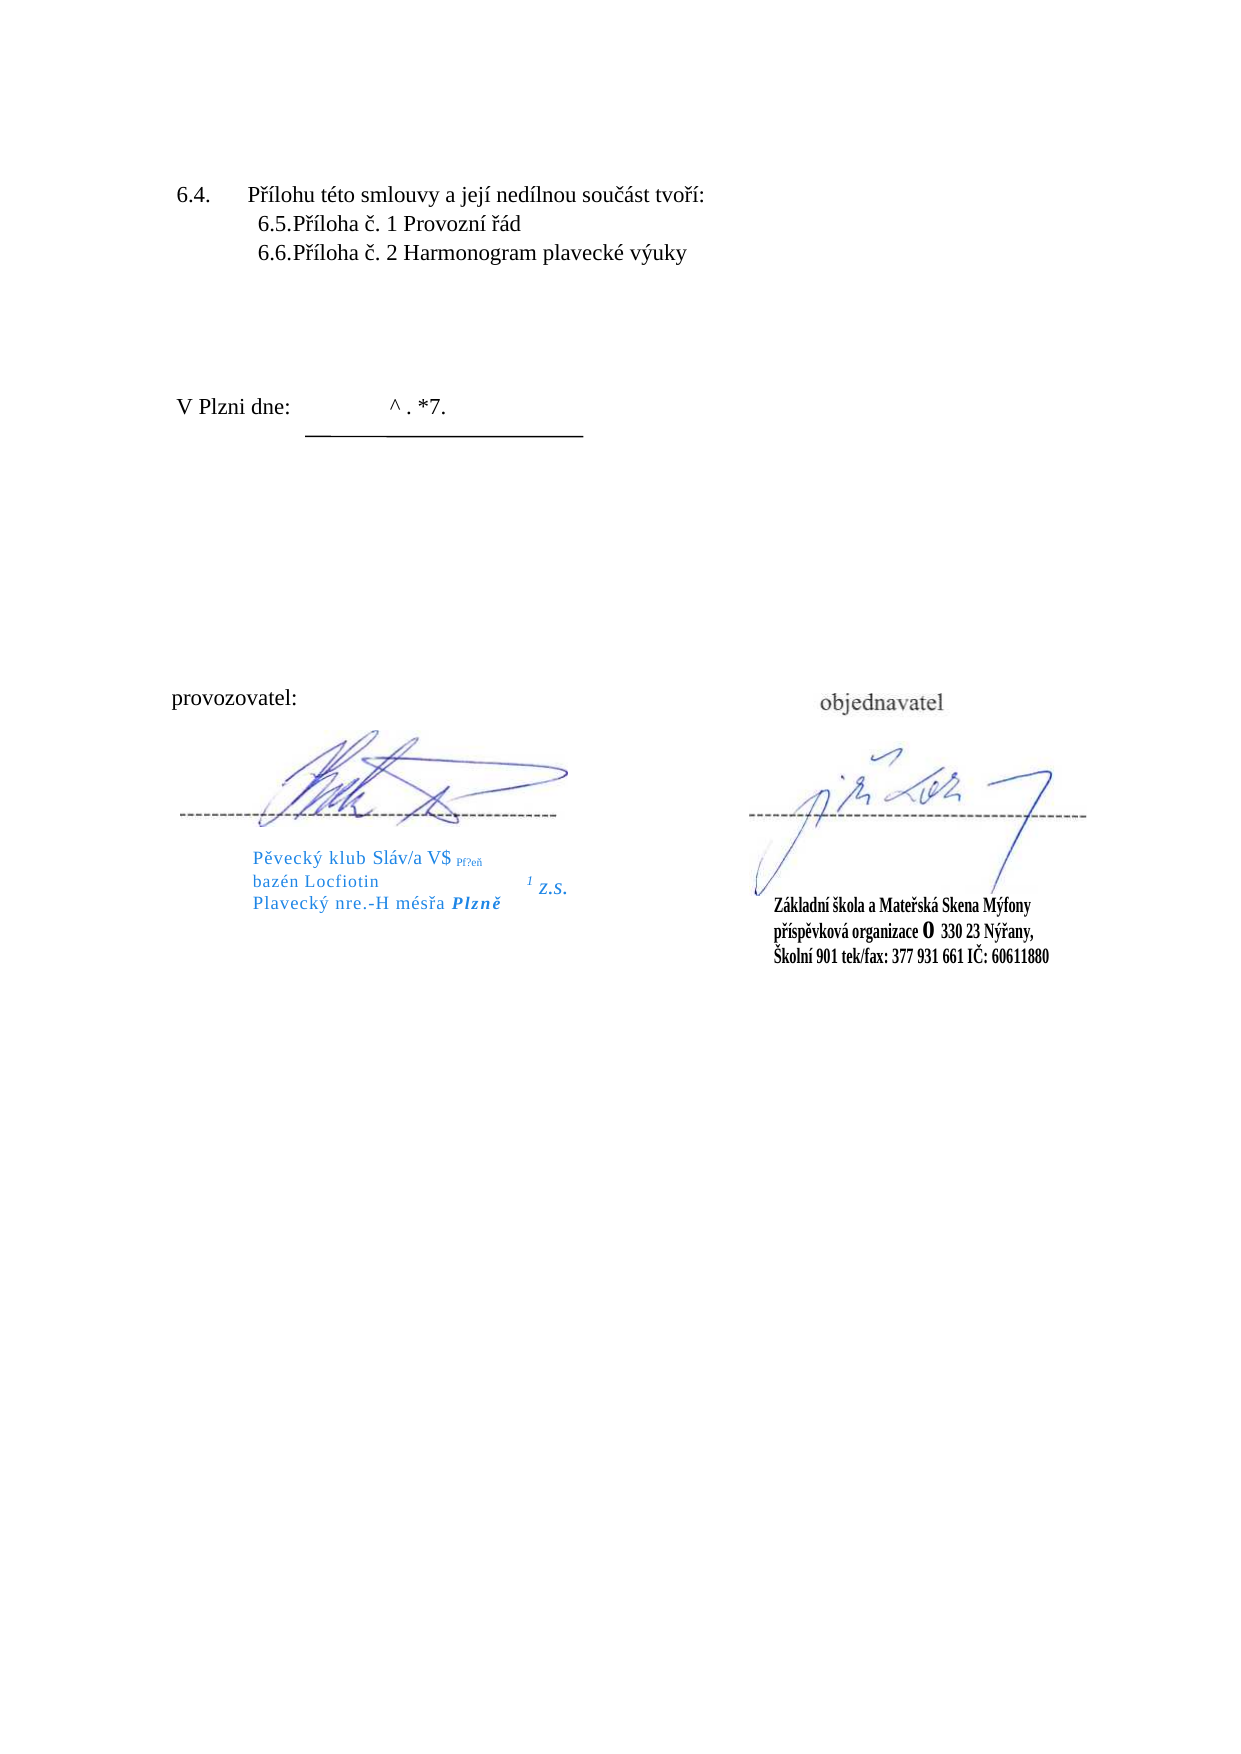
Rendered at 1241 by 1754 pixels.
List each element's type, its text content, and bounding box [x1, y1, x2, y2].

text provozovatel: [171, 685, 298, 711]
text Základní škola a Mateřská Skena Mýfony příspěvková organizace 0 330 23 Nýřany, Školní 901 tek/fax: 377 931 661 IČ: 60611880 [773, 892, 1064, 969]
list Příloha č. 1 Provozní řád [258, 208, 1094, 237]
text Pěvecký klub Sláv/a V$ Pf?eň bazén Locfiotin Plavecký nre.-H mésřa Plzně [253, 847, 575, 914]
list Přílohu této smlouvy a její nedílnou součást tvoří: [176, 182, 1094, 208]
picture [749, 693, 1087, 896]
list Příloha č. 2 Harmonogram plavecké výuky [258, 237, 1094, 267]
picture [180, 730, 568, 827]
text V Plzni dne: ^ . *7. [176, 396, 446, 419]
